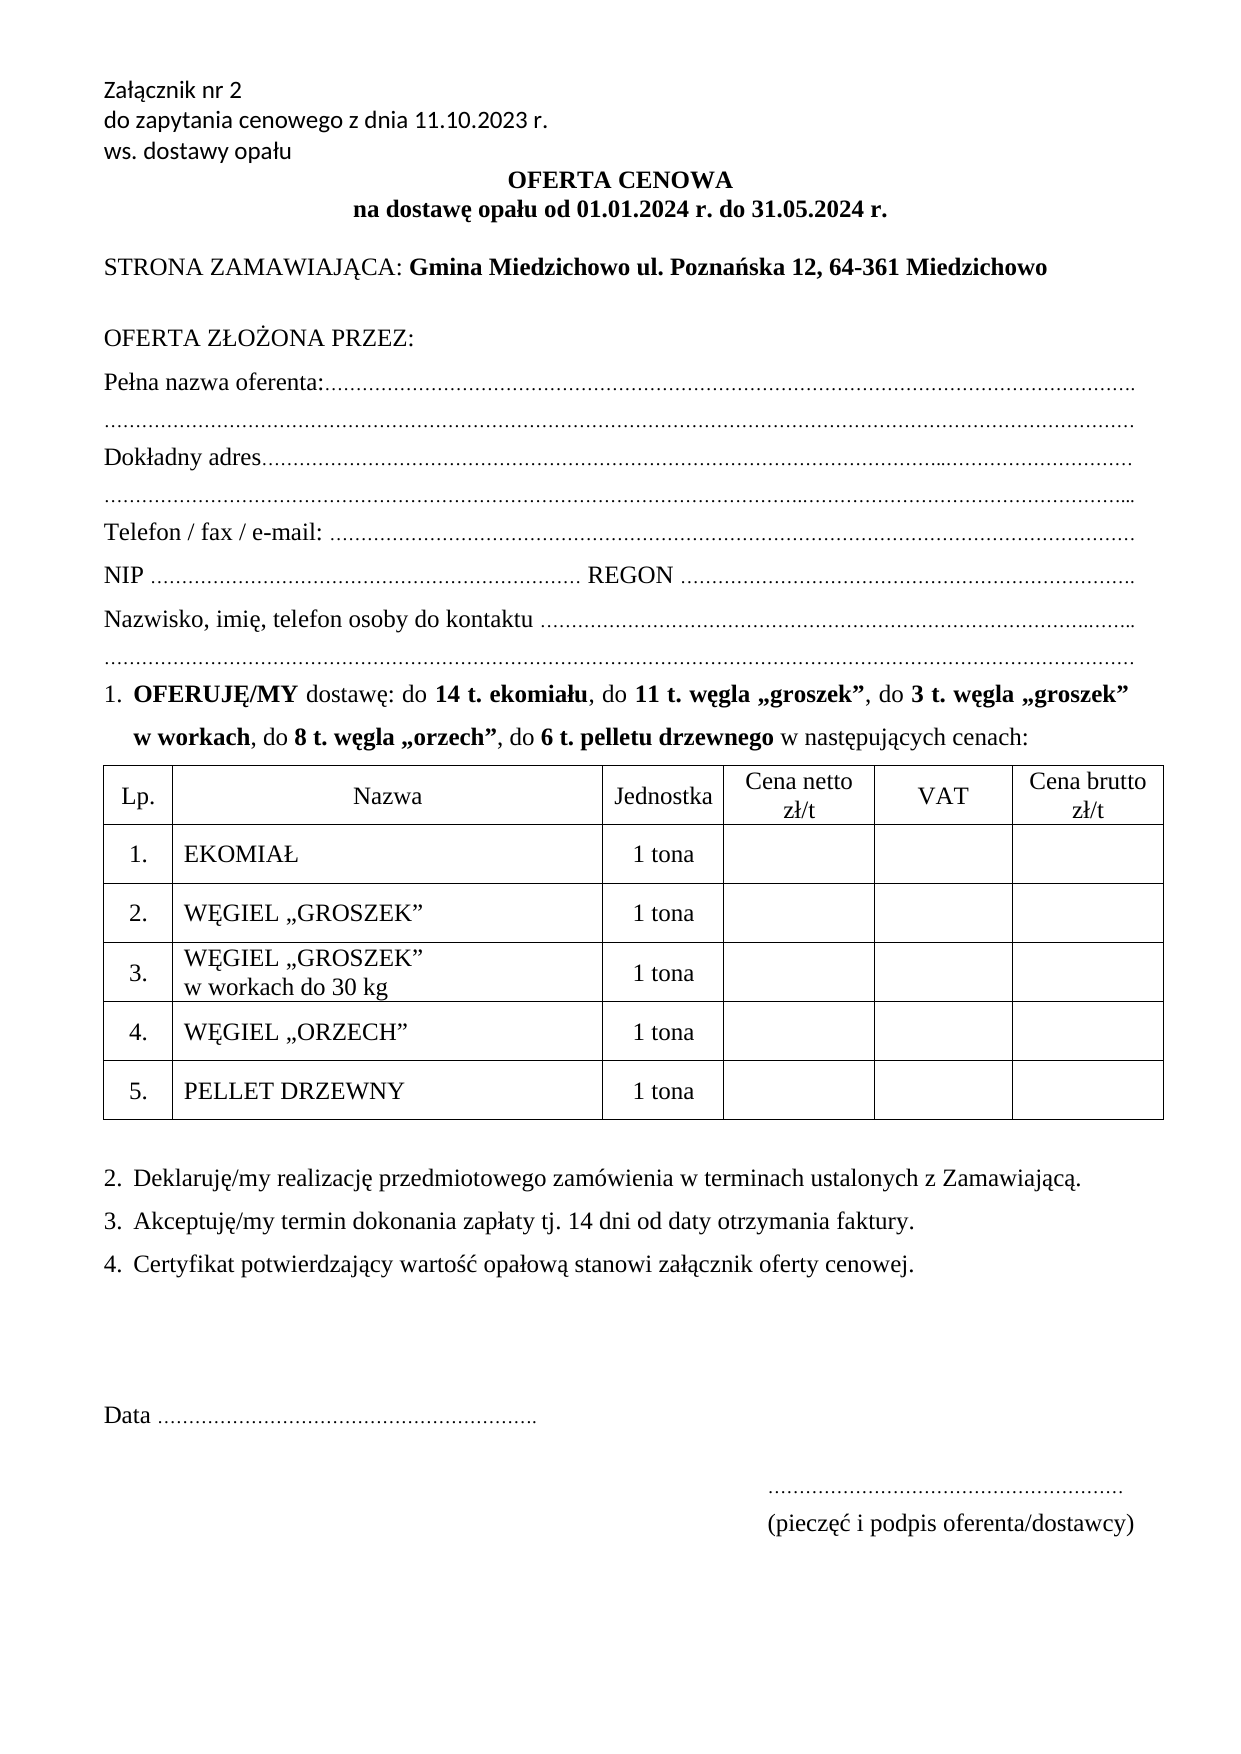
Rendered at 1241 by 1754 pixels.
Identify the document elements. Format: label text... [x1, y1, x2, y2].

text (pieczęć i podpis oferenta/dostawcy) [767, 1508, 1137, 1537]
table_cell 1 tona [603, 825, 723, 883]
text Dokładny adres………………………………………………………………………………………………..………………………… [103, 442, 1137, 471]
table_cell [1013, 1061, 1163, 1119]
table_cell 1 tona [603, 1061, 723, 1119]
table_header Jednostka [603, 766, 723, 824]
list Certyfikat potwierdzający wartość opałową stanowi załącznik oferty cenowej. [103, 1249, 1137, 1278]
text ………………………………………………………………………………………………….……………………………………………... [103, 485, 1137, 507]
table_cell [724, 1002, 874, 1060]
table_header Cena netto zł/t [724, 766, 874, 824]
table_cell EKOMIAŁ [173, 825, 602, 883]
text na dostawę opału od 01.01.2024 r. do 31.05.2024 r. [103, 194, 1137, 223]
text ………………………………………………………………………………………………………………………………………………… [103, 410, 1137, 431]
table_cell [875, 825, 1012, 883]
list Akceptuję/my termin dokonania zapłaty tj. 14 dni od daty otrzymania faktury. [103, 1206, 1137, 1235]
text NIP …………………………………………………………… REGON ………………………………………………………………. [103, 561, 1137, 589]
table_cell [875, 1061, 1012, 1119]
table_cell [875, 1002, 1012, 1060]
table_cell [1013, 884, 1163, 942]
table_cell 1 tona [603, 943, 723, 1001]
table_cell 1 tona [603, 884, 723, 942]
table_cell [724, 943, 874, 1001]
table_header Nazwa [173, 766, 602, 824]
table_cell 1 tona [603, 1002, 723, 1060]
list Deklaruję/my realizację przedmiotowego zamówienia w terminach ustalonych z Zamawiającą. [103, 1163, 1137, 1192]
table_cell [1013, 825, 1163, 883]
table_cell 4. [104, 1002, 172, 1060]
table_cell WĘGIEL „GROSZEK” w workach do 30 kg [173, 943, 602, 1001]
table_cell [1013, 943, 1163, 1001]
text Nazwisko, imię, telefon osoby do kontaktu …………………………………………………………………………….…….. [103, 604, 1137, 632]
table_header VAT [875, 766, 1012, 824]
table_cell PELLET DRZEWNY [173, 1061, 602, 1119]
table_cell [875, 943, 1012, 1001]
table_cell WĘGIEL „ORZECH” [173, 1002, 602, 1060]
text Pełna nazwa oferenta:…………………………………………………………………………………………………………………. [103, 367, 1137, 395]
table_header Cena brutto zł/t [1013, 766, 1163, 824]
text Telefon / fax / e-mail: ………………………………………………………………………………………………………………… [103, 517, 1137, 546]
table_cell [724, 884, 874, 942]
table_cell [875, 884, 1012, 942]
text STRONA ZAMAWIAJĄCA: Gmina Miedzichowo ul. Poznańska 12, 64-361 Miedzichowo [103, 252, 1137, 280]
table_cell 3. [104, 943, 172, 1001]
table_cell [1013, 1002, 1163, 1060]
text OFERTA ZŁOŻONA PRZEZ: [103, 323, 1137, 352]
table_cell [724, 1061, 874, 1119]
table_header Lp. [104, 766, 172, 824]
text OFERTA CENOWA [103, 165, 1137, 194]
text Data ……………………………………………………. [103, 1400, 1137, 1429]
table_cell 2. [104, 884, 172, 942]
list OFERUJĘ/MY dostawę: do 14 t. ekomiału, do 11 t. węgla „groszek”, do 3 t. węgla „groszek” w workach, do 8 t. węgla „orzech”, do 6 t. pelletu drzewnego w następujących cenach: [103, 679, 1137, 751]
table_cell 5. [104, 1061, 172, 1119]
table_cell [724, 825, 874, 883]
text ………………………………………………… [693, 1476, 1137, 1497]
table_cell 1. [104, 825, 172, 883]
text ………………………………………………………………………………………………………………………………………………… [103, 647, 1137, 668]
table_cell WĘGIEL „GROSZEK” [173, 884, 602, 942]
